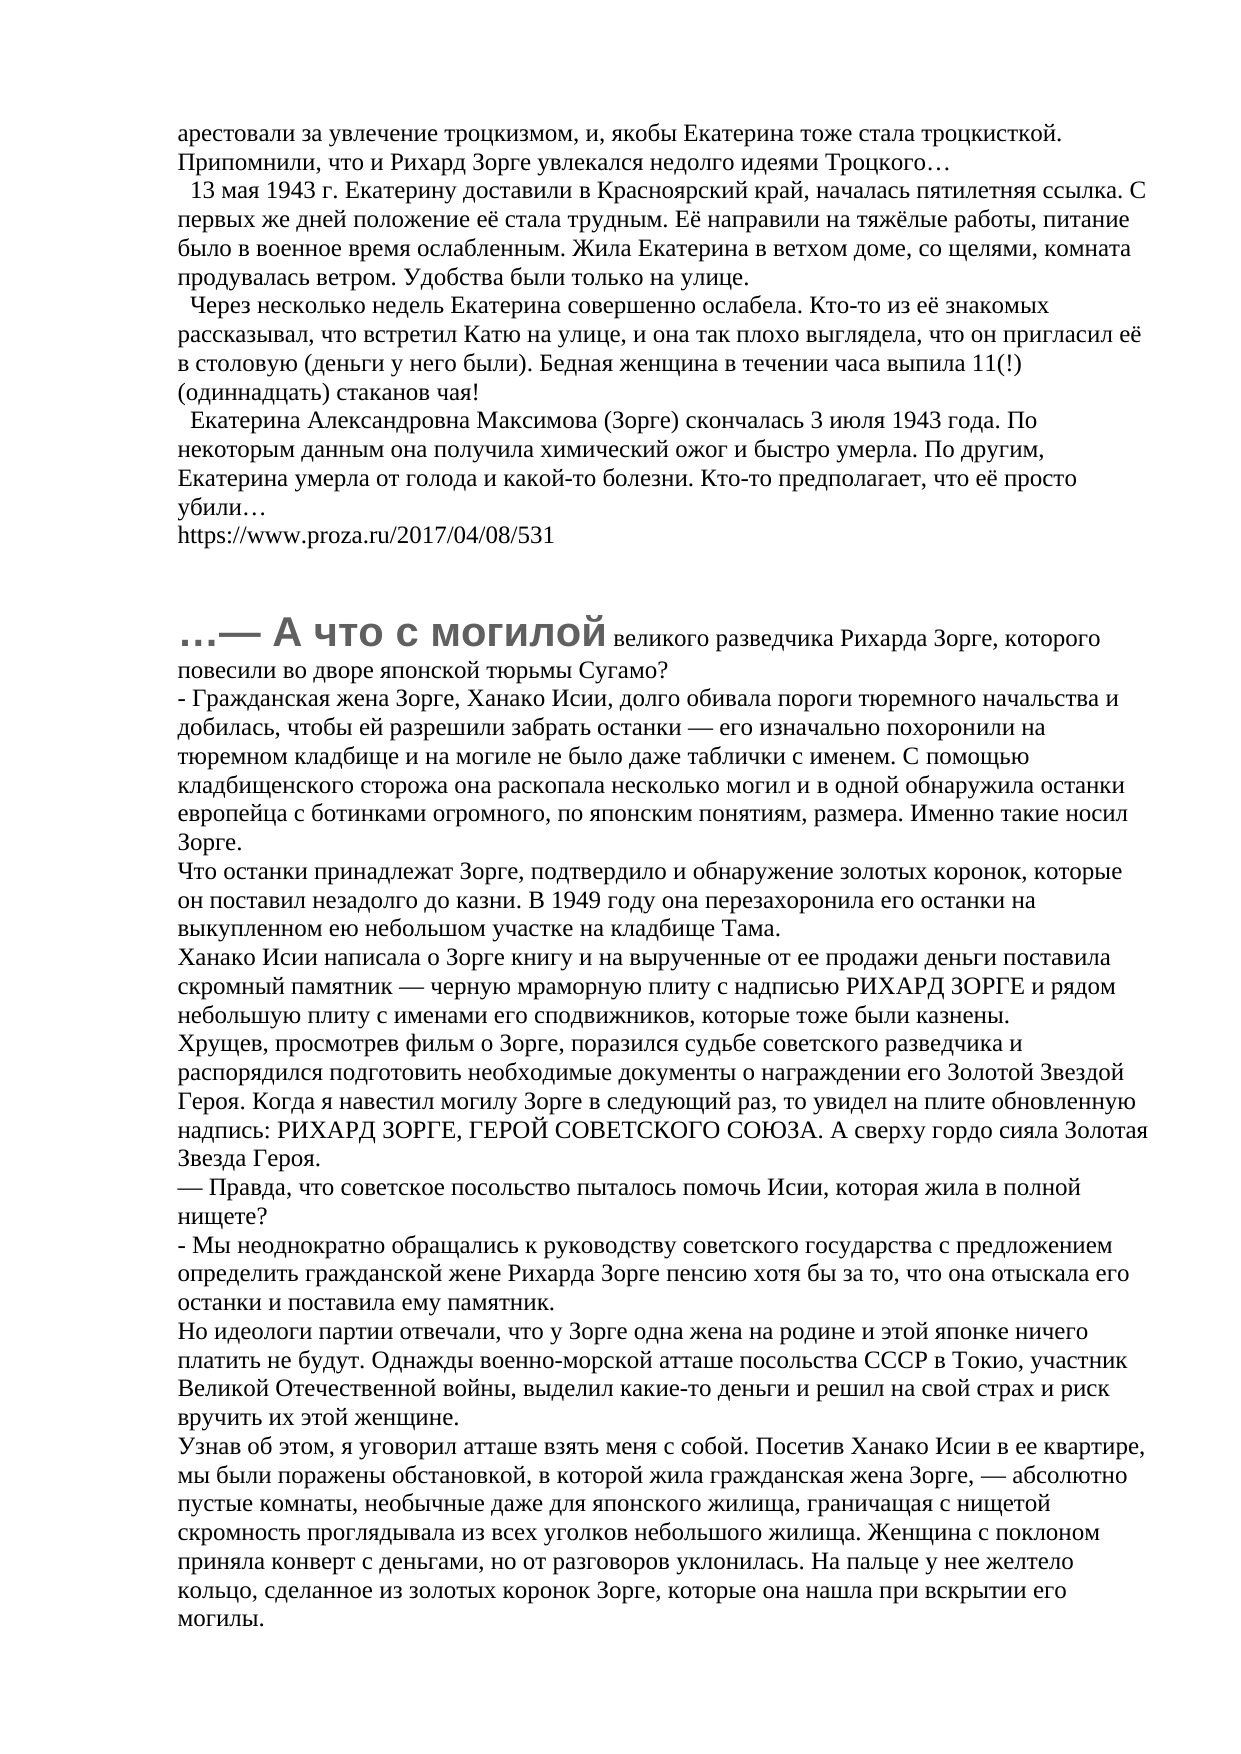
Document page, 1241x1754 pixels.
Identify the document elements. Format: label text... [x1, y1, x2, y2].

text Что останки принадлежат Зорге, подтвердило и обнаружение золотых коронок, которые он поставил незадолго до казни. В 1949 году она перезахоронила его останки на выкупленном ею небольшом участке на кладбище Тама. [177, 856, 1152, 942]
text Ханако Исии написала о Зорге книгу и на вырученные от ее продажи деньги поставила скромный памятник — черную мраморную плиту с надписью РИХАРД ЗОРГЕ и рядом небольшую плиту с именами его сподвижников, которые тоже были казнены. [177, 942, 1152, 1028]
text Но идеологи партии отвечали, что у Зорге одна жена на родине и этой японке ничего платить не будут. Однажды военно-морской атташе посольства СССР в Токио, участник Великой Отечественной войны, выделил какие-то деньги и решил на свой страх и риск вручить их этой женщине. [177, 1316, 1152, 1431]
text …— А что с могилой великого разведчика Рихарда Зорге, которого повесили во дворе японской тюрьмы Сугамо? [177, 607, 1152, 683]
text Узнав об этом, я уговорил атташе взять меня с собой. Посетив Ханако Исии в ее квартире, мы были поражены обстановкой, в которой жила гражданская жена Зорге, — абсолютно пустые комнаты, необычные даже для японского жилища, граничащая с нищетой скромность проглядывала из всех уголков небольшого жилища. Женщина с поклоном приняла конверт с деньгами, но от разговоров уклонилась. На пальце у нее желтело кольцо, сделанное из золотых коронок Зорге, которые она нашла при вскрытии его могилы. [177, 1431, 1152, 1632]
text — Правда, что советское посольство пыталось помочь Исии, которая жила в полной нищете? [177, 1172, 1152, 1230]
text Хрущев, просмотрев фильм о Зорге, поразился судьбе советского разведчика и распорядился подготовить необходимые документы о награждении его Золотой Звездой Героя. Когда я навестил могилу Зорге в следующий раз, то увидел на плите обновленную надпись: РИХАРД ЗОРГЕ, ГЕРОЙ СОВЕТСКОГО СОЮЗА. А сверху гордо сияла Золотая Звезда Героя. [177, 1028, 1152, 1172]
text - Гражданская жена Зорге, Ханако Исии, долго обивала пороги тюремного начальства и добилась, чтобы ей разрешили забрать останки — его изначально похоронили на тюремном кладбище и на могиле не было даже таблички с именем. С помощью кладбищенского сторожа она раскопала несколько могил и в одной обнаружила останки европейца с ботинками огромного, по японским понятиям, размера. Именно такие носил Зорге. [177, 683, 1152, 856]
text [177, 118, 1152, 549]
text - Мы неоднократно обращались к руководству советского государства с предложением определить гражданской жене Рихарда Зорге пенсию хотя бы за то, что она отыскала его останки и поставила ему памятник. [177, 1230, 1152, 1316]
